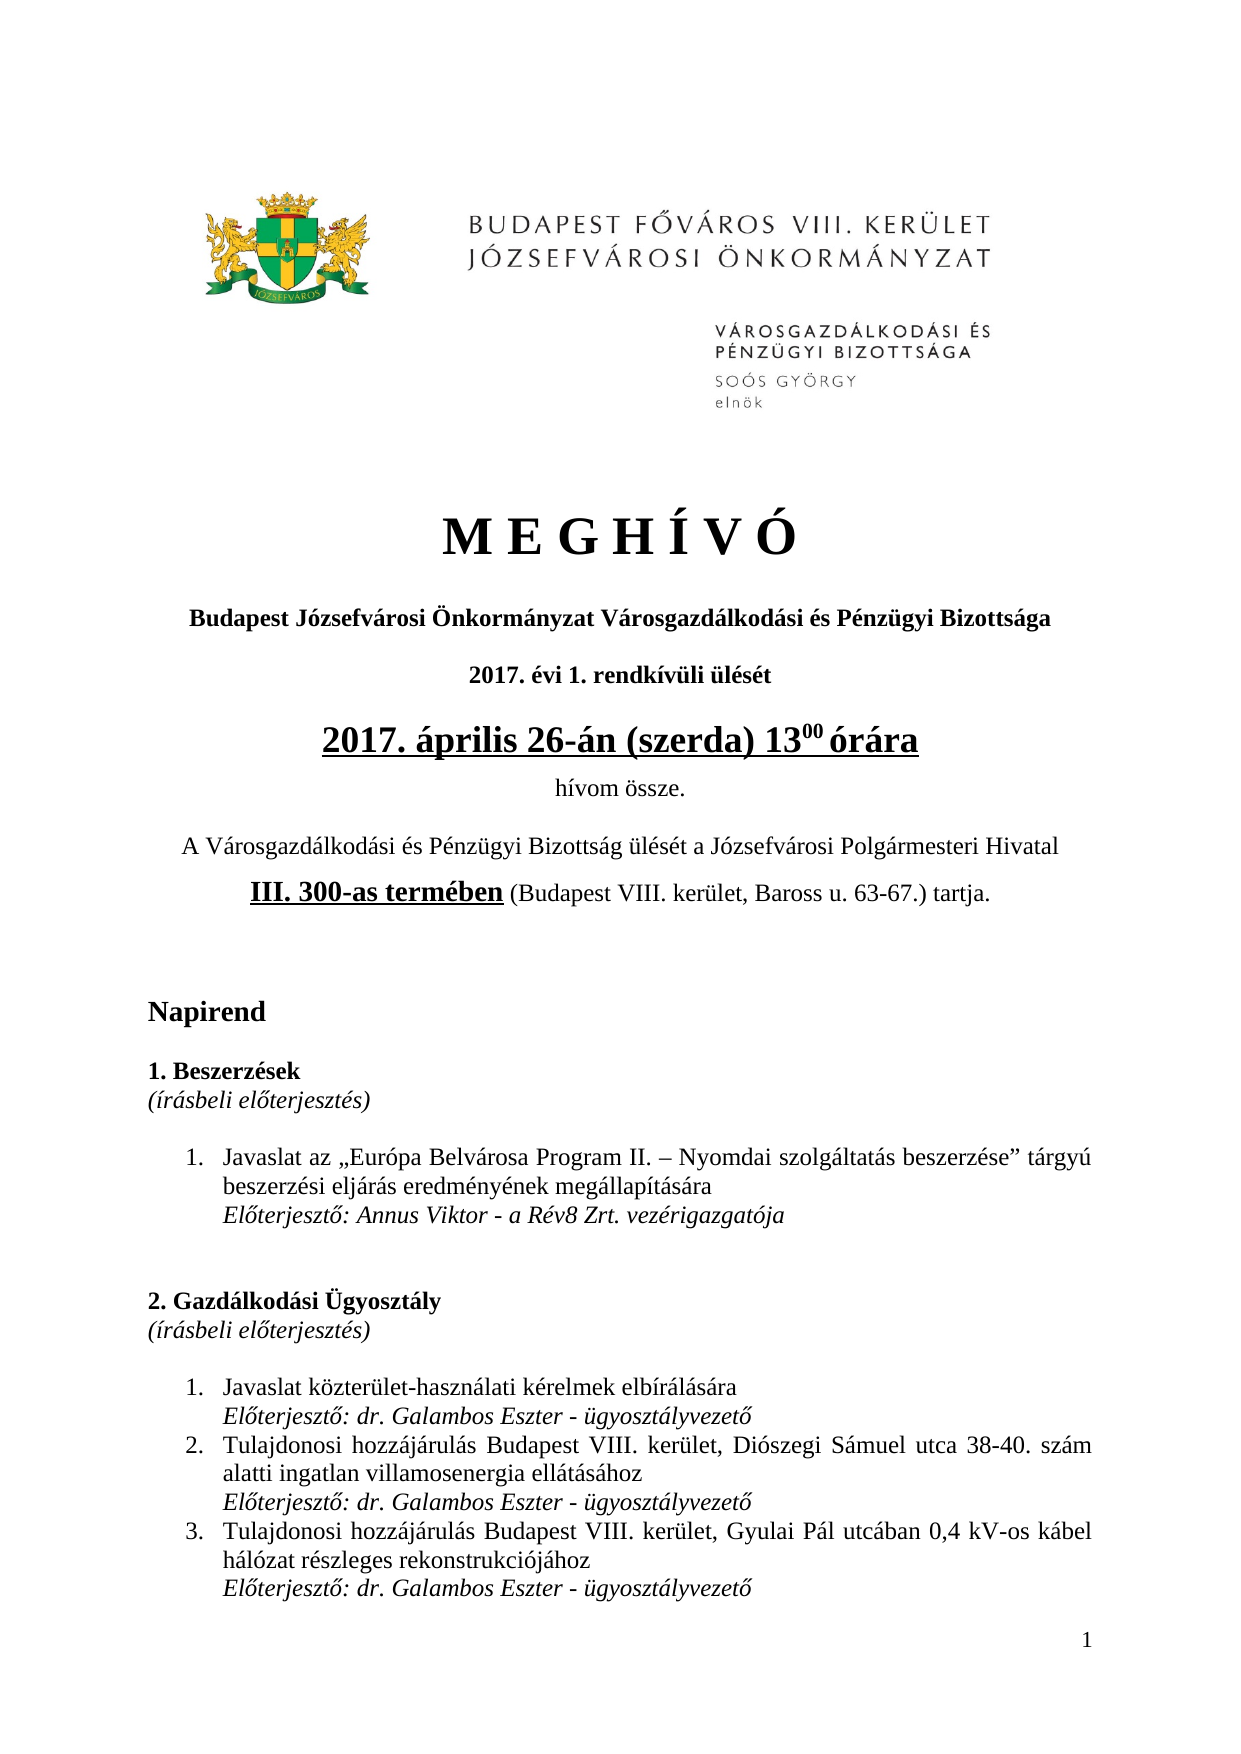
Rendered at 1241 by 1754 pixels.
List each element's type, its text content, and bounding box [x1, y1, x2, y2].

text (írásbeli előterjesztés) [148, 1315, 1093, 1343]
list Előterjesztő: dr. Galambos Eszter - ügyosztályvezető [223, 1487, 1093, 1516]
text III. 300-as termében (Budapest VIII. kerület, Baross u. 63-67.) tartja. [148, 874, 1093, 907]
list Tulajdonosi hozzájárulás Budapest VIII. kerület, Diószegi Sámuel utca 38-40. szám alatti ingatlan villamosenergia ellátásához [185, 1430, 1093, 1487]
text 2017. április 26-án (szerda) 1300 órára [148, 718, 1093, 761]
text 2017. évi 1. rendkívüli ülését [148, 660, 1093, 689]
text M E G H Í V Ó [148, 504, 1093, 566]
text hívom össze. [148, 773, 1093, 802]
text A Városgazdálkodási és Pénzügyi Bizottság ülését a Józsefvárosi Polgármesteri Hivatal [148, 831, 1093, 859]
list Előterjesztő: Annus Viktor - a Rév8 Zrt. vezérigazgatója [223, 1200, 1093, 1228]
list Előterjesztő: dr. Galambos Eszter - ügyosztályvezető [223, 1401, 1093, 1430]
text 1. Beszerzések [148, 1056, 1093, 1085]
text (írásbeli előterjesztés) [148, 1085, 1093, 1113]
text Budapest Józsefvárosi Önkormányzat Városgazdálkodási és Pénzügyi Bizottsága [148, 603, 1093, 631]
text 2. Gazdálkodási Ügyosztály [148, 1286, 1093, 1315]
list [223, 1573, 1093, 1602]
picture [147, 147, 1092, 418]
list Tulajdonosi hozzájárulás Budapest VIII. kerület, Gyulai Pál utcában 0,4 kV-os kábel hálózat részleges rekonstrukciójához [185, 1516, 1093, 1573]
list Javaslat az „Európa Belvárosa Program II. – Nyomdai szolgáltatás beszerzése” tárgyú beszerzési eljárás eredményének megállapítására [185, 1142, 1093, 1200]
text Napirend [148, 994, 1093, 1027]
list Javaslat közterület-használati kérelmek elbírálására [185, 1372, 1093, 1401]
